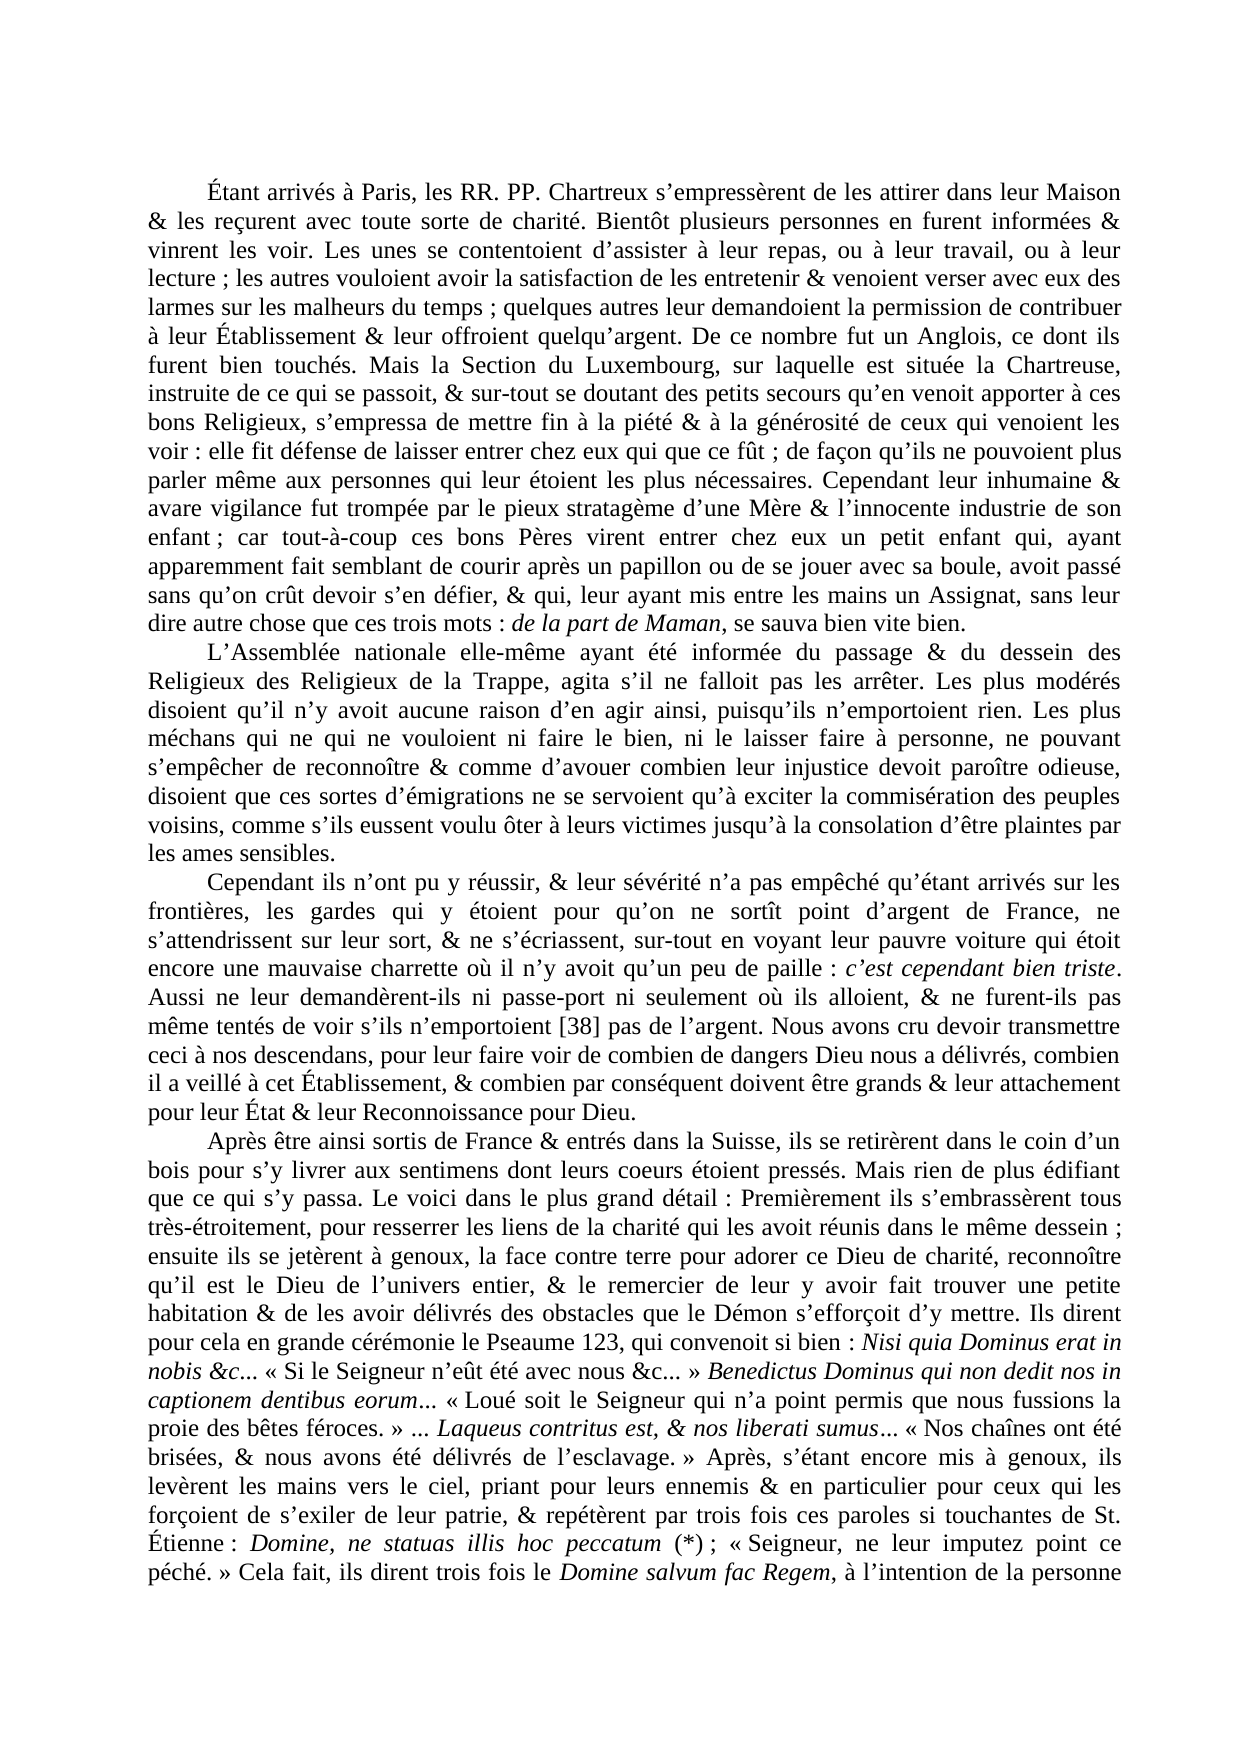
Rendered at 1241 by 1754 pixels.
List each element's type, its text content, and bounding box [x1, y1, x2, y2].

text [148, 1126, 1122, 1586]
text Étant arrivés à Paris, les RR. PP. Chartreux s’empressèrent de les attirer dans leur Maison & les reçurent avec toute sorte de charité. Bientôt plusieurs personnes en furent informées & vinrent les voir. Les unes se contentoient d’assister à leur repas, ou à leur travail, ou à leur lecture ; les autres vouloient avoir la satisfaction de les entretenir & venoient verser avec eux des larmes sur les malheurs du temps ; quelques autres leur demandoient la permission de contribuer à leur Établissement & leur offroient quelqu’argent. De ce nombre fut un Anglois, ce dont ils furent bien touchés. Mais la Section du Luxembourg, sur laquelle est située la Chartreuse, instruite de ce qui se passoit, & sur-tout se doutant des petits secours qu’en venoit apporter à ces bons Religieux, s’empressa de mettre fin à la piété & à la générosité de ceux qui venoient les voir : elle fit défense de laisser entrer chez eux qui que ce fût ; de façon qu’ils ne pouvoient plus parler même aux personnes qui leur étoient les plus nécessaires. Cependant leur inhumaine & avare vigilance fut trompée par le pieux stratagème d’une Mère & l’innocente industrie de son enfant ; car tout-à-coup ces bons Pères virent entrer chez eux un petit enfant qui, ayant apparemment fait semblant de courir après un papillon ou de se jouer avec sa boule, avoit passé sans qu’on crût devoir s’en défier, & qui, leur ayant mis entre les mains un Assignat, sans leur dire autre chose que ces trois mots : de la part de Maman, se sauva bien vite bien. [148, 177, 1122, 637]
text Cependant ils n’ont pu y réussir, & leur sévérité n’a pas empêché qu’étant arrivés sur les frontières, les gardes qui y étoient pour qu’on ne sortît point d’argent de France, ne s’attendrissent sur leur sort, & ne s’écriassent, sur-tout en voyant leur pauvre voiture qui étoit encore une mauvaise charrette où il n’y avoit qu’un peu de paille : c’est cependant bien triste. Aussi ne leur demandèrent-ils ni passe-port ni seulement où ils alloient, & ne furent-ils pas même tentés de voir s’ils n’emportoient [38] pas de l’argent. Nous avons cru devoir transmettre ceci à nos descendans, pour leur faire voir de combien de dangers Dieu nous a délivrés, combien il a veillé à cet Établissement, & combien par conséquent doivent être grands & leur attachement pour leur État & leur Reconnoissance pour Dieu. [148, 867, 1122, 1126]
text L’Assemblée nationale elle-même ayant été informée du passage & du dessein des Religieux des Religieux de la Trappe, agita s’il ne falloit pas les arrêter. Les plus modérés disoient qu’il n’y avoit aucune raison d’en agir ainsi, puisqu’ils n’emportoient rien. Les plus méchans qui ne qui ne vouloient ni faire le bien, ni le laisser faire à personne, ne pouvant s’empêcher de reconnoître & comme d’avouer combien leur injustice devoit paroître odieuse, disoient que ces sortes d’émigrations ne se servoient qu’à exciter la commisération des peuples voisins, comme s’ils eussent voulu ôter à leurs victimes jusqu’à la consolation d’être plaintes par les ames sensibles. [148, 637, 1122, 867]
